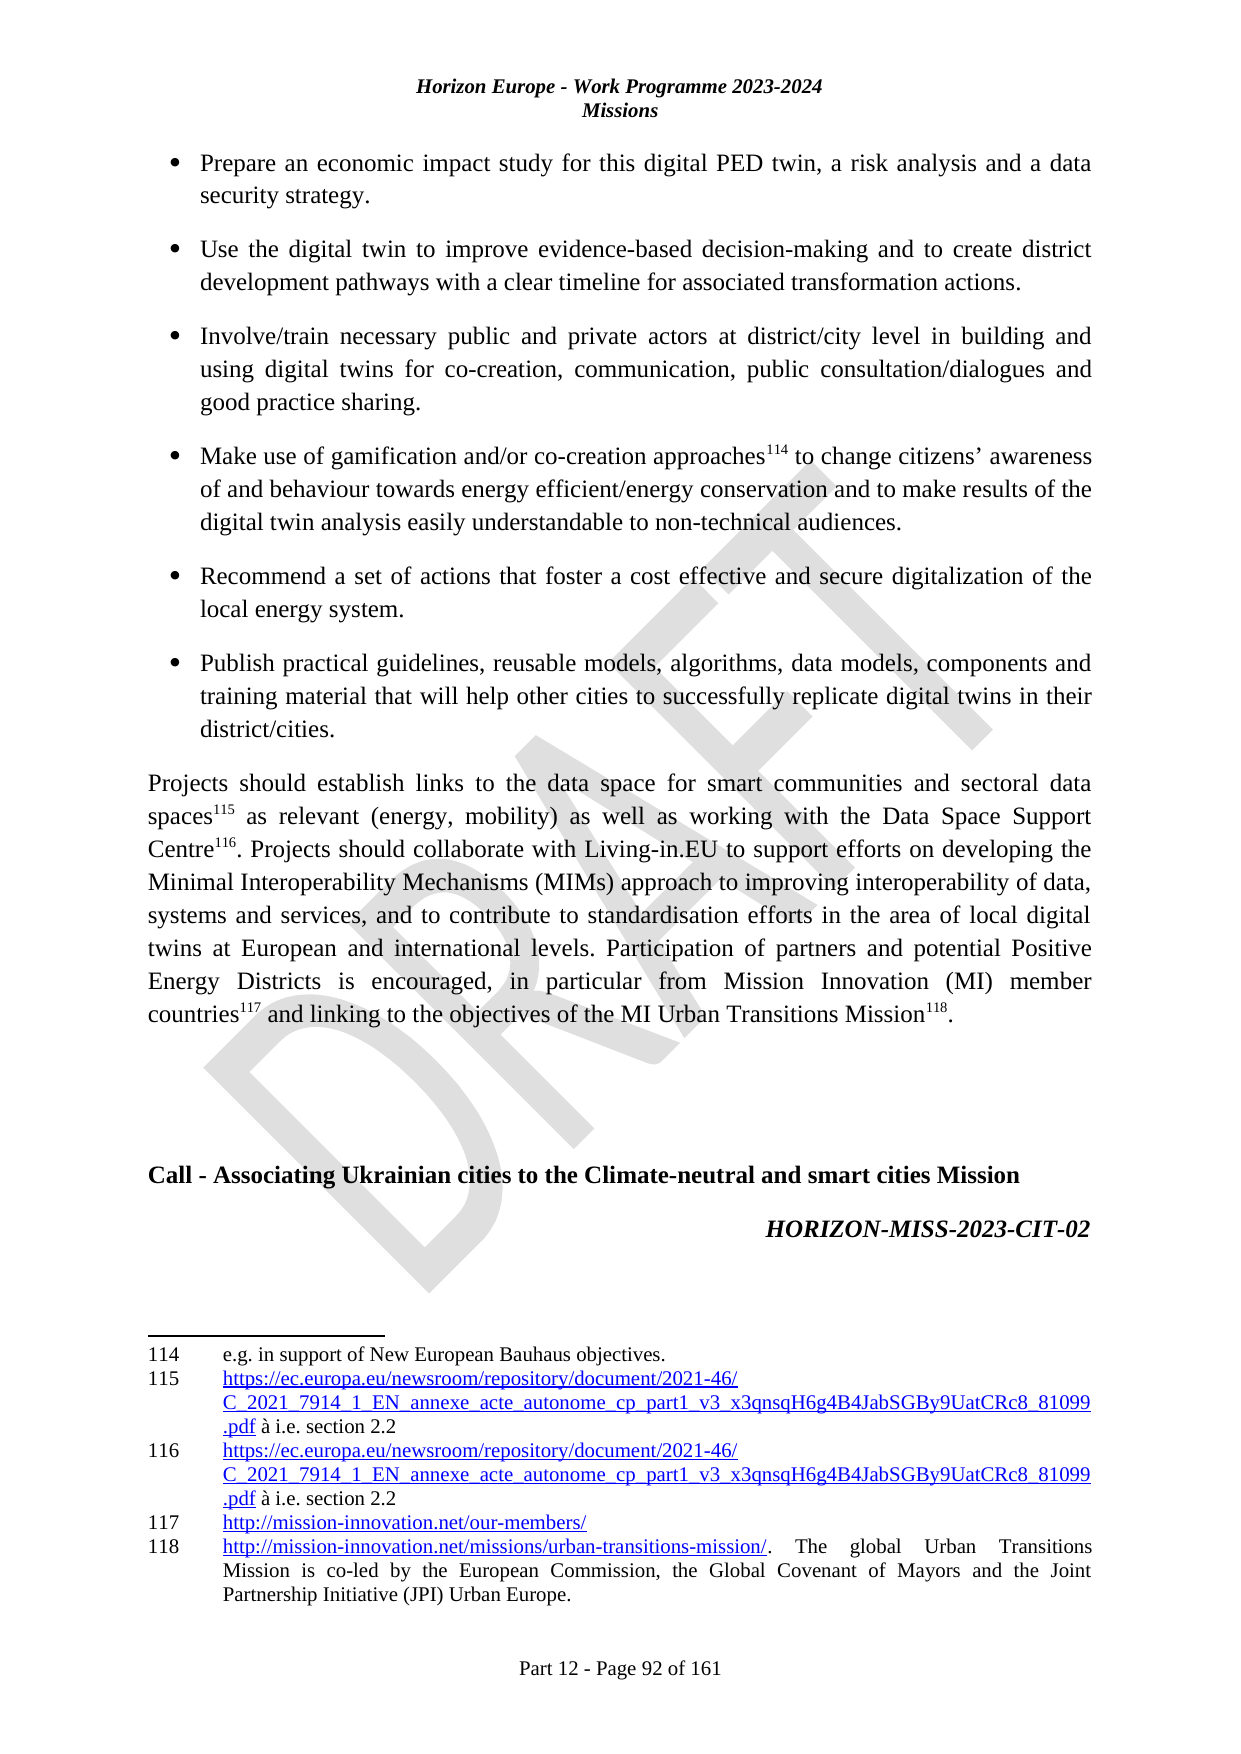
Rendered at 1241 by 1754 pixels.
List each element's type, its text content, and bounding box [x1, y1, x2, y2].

list Recommend a set of actions that foster a cost effective and secure digitalization of the local energy system. [181, 561, 1093, 623]
subtitle Call - Associating Ukrainian cities to the Climate-neutral and smart cities Mission [148, 1161, 1093, 1189]
text HORIZON-MISS-2023-CIT-02 [148, 1214, 1093, 1243]
list Publish practical guidelines, reusable models, algorithms, data models, components and training material that will help other cities to successfully replicate digital twins in their district/cities. [181, 648, 1093, 743]
list Involve/train necessary public and private actors at district/city level in building and using digital twins for co-creation, communication, public consultation/dialogues and good practice sharing. [181, 321, 1093, 416]
list Prepare an economic impact study for this digital PED twin, a risk analysis and a data security strategy. [181, 148, 1093, 209]
text Projects should establish links to the data space for smart communities and sectoral data spaces as relevant (energy, mobility) as well as working with the Data Space Support Centre. Projects should collaborate with Living-in.EU to support efforts on developing the Minimal Interoperability Mechanisms (MIMs) approach to improving interoperability of data, systems and services, and to contribute to standardisation efforts in the area of local digital twins at European and international levels. Participation of partners and potential Positive Energy Districts is encouraged, in particular from Mission Innovation (MI) member countries and linking to the objectives of the MI Urban Transitions Mission. [148, 768, 1093, 1028]
list Make use of gamification and/or co-creation approaches to change citizens’ awareness of and behaviour towards energy efficient/energy conservation and to make results of the digital twin analysis easily understandable to non-technical audiences. [181, 441, 1093, 536]
list Use the digital twin to improve evidence-based decision-making and to create district development pathways with a clear timeline for associated transformation actions. [181, 234, 1093, 296]
